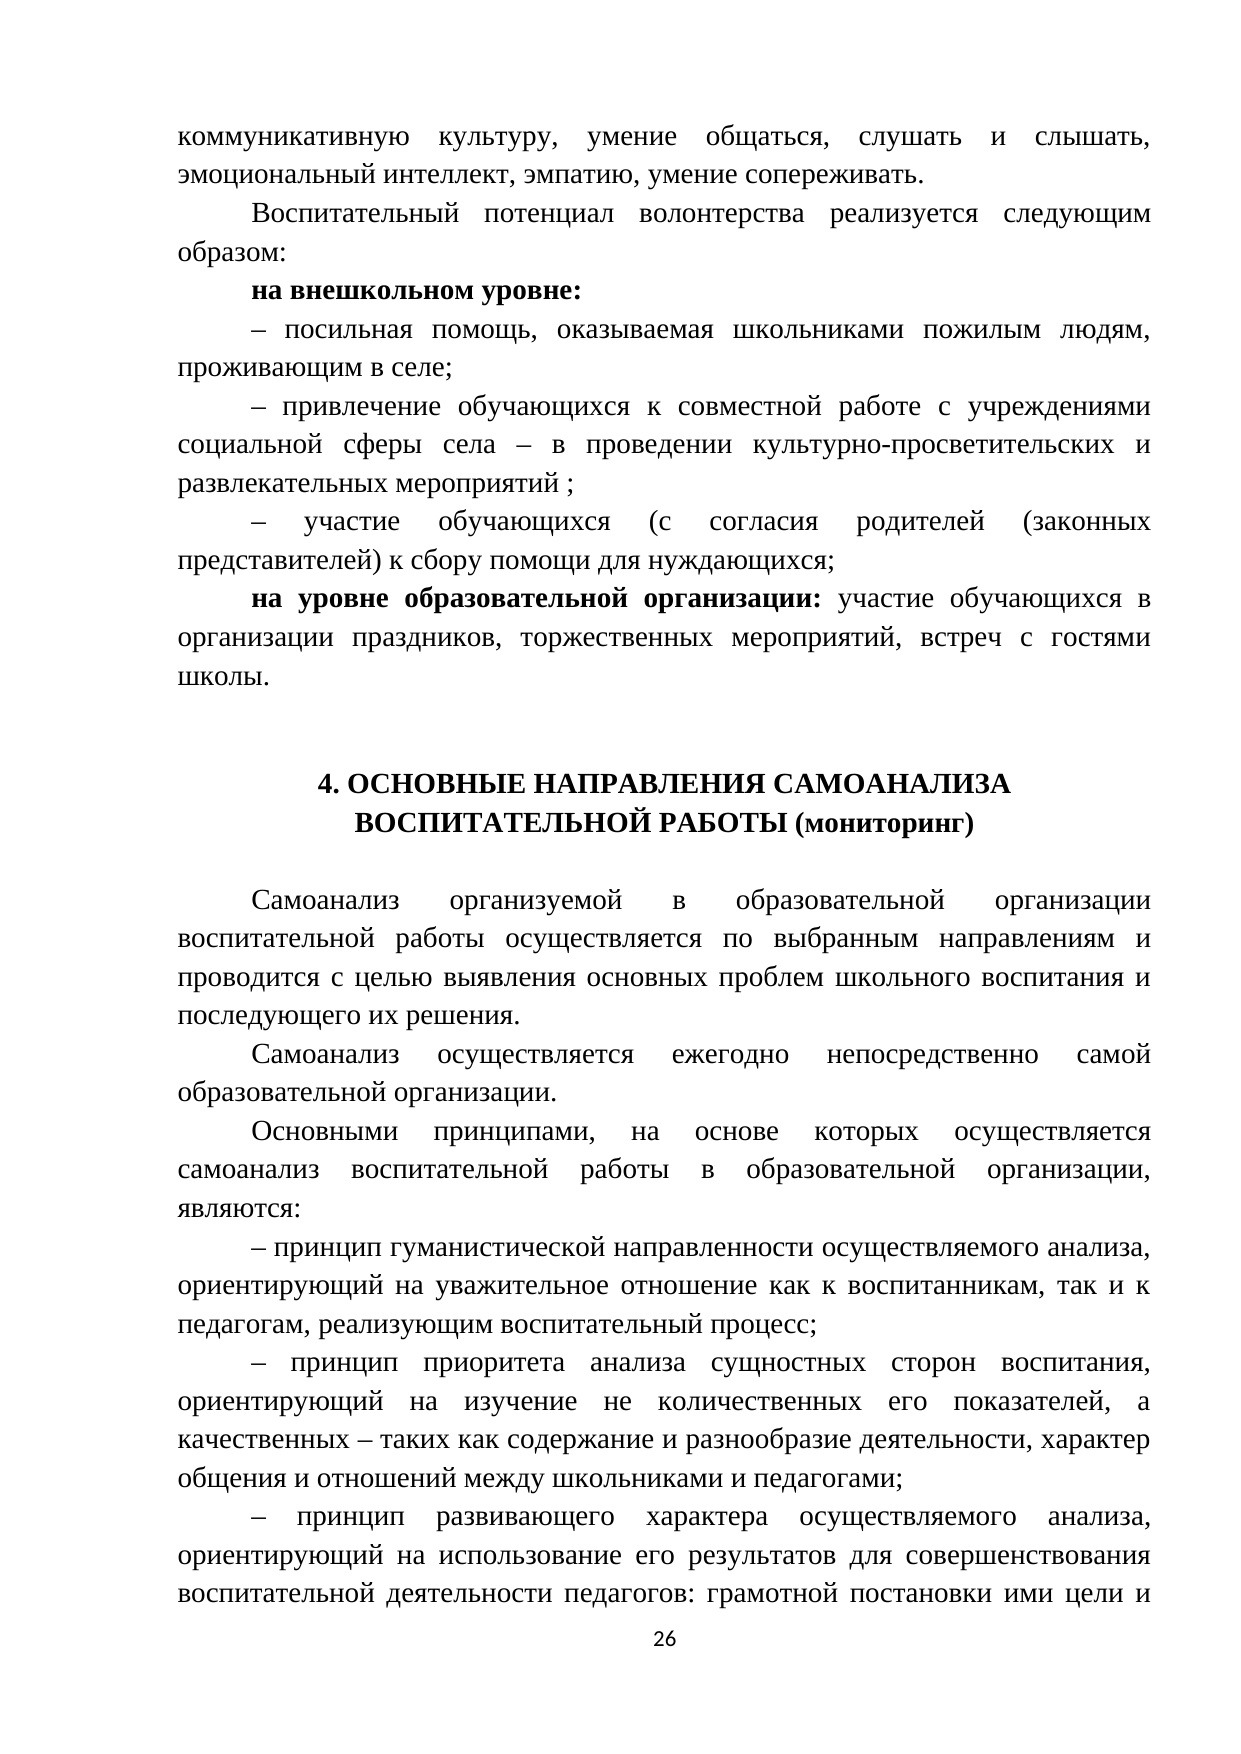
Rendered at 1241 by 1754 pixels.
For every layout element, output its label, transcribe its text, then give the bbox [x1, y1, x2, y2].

text на уровне образовательной организации: участие обучающихся в организации праздников, торжественных мероприятий, встреч с гостями школы. [177, 581, 1152, 691]
text Самоанализ организуемой в образовательной организации воспитательной работы осуществляется по выбранным направлениям и проводится с целью выявления основных проблем школьного воспитания и последующего их решения. [177, 882, 1152, 1031]
text 4. ОСНОВНЫЕ НАПРАВЛЕНИЯ САМОАНАЛИЗА ВОСПИТАТЕЛЬНОЙ РАБОТЫ (мониторинг) [177, 766, 1152, 838]
text – принцип приоритета анализа сущностных сторон воспитания, ориентирующий на изучение не количественных его показателей, а качественных – таких как содержание и разнообразие деятельности, характер общения и отношений между школьниками и педагогами; [177, 1344, 1152, 1493]
text Воспитательный потенциал волонтерства реализуется следующим образом: [177, 195, 1152, 267]
text Самоанализ осуществляется ежегодно непосредственно самой образовательной организации. [177, 1036, 1152, 1108]
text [177, 118, 1152, 190]
text – участие обучающихся (с согласия родителей (законных представителей) к сбору помощи для нуждающихся; [177, 503, 1152, 576]
text – привлечение обучающихся к совместной работе с учреждениями социальной сферы села – в проведении культурно-просветительских и развлекательных мероприятий ; [177, 388, 1152, 498]
text – посильная помощь, оказываемая школьниками пожилым людям, проживающим в селе; [177, 311, 1152, 383]
text Основными принципами, на основе которых осуществляется самоанализ воспитательной работы в образовательной организации, являются: [177, 1113, 1152, 1224]
text на внешкольном уровне: [177, 272, 1152, 306]
text – принцип гуманистической направленности осуществляемого анализа, ориентирующий на уважительное отношение как к воспитанникам, так и к педагогам, реализующим воспитательный процесс; [177, 1229, 1152, 1339]
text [177, 1498, 1152, 1609]
